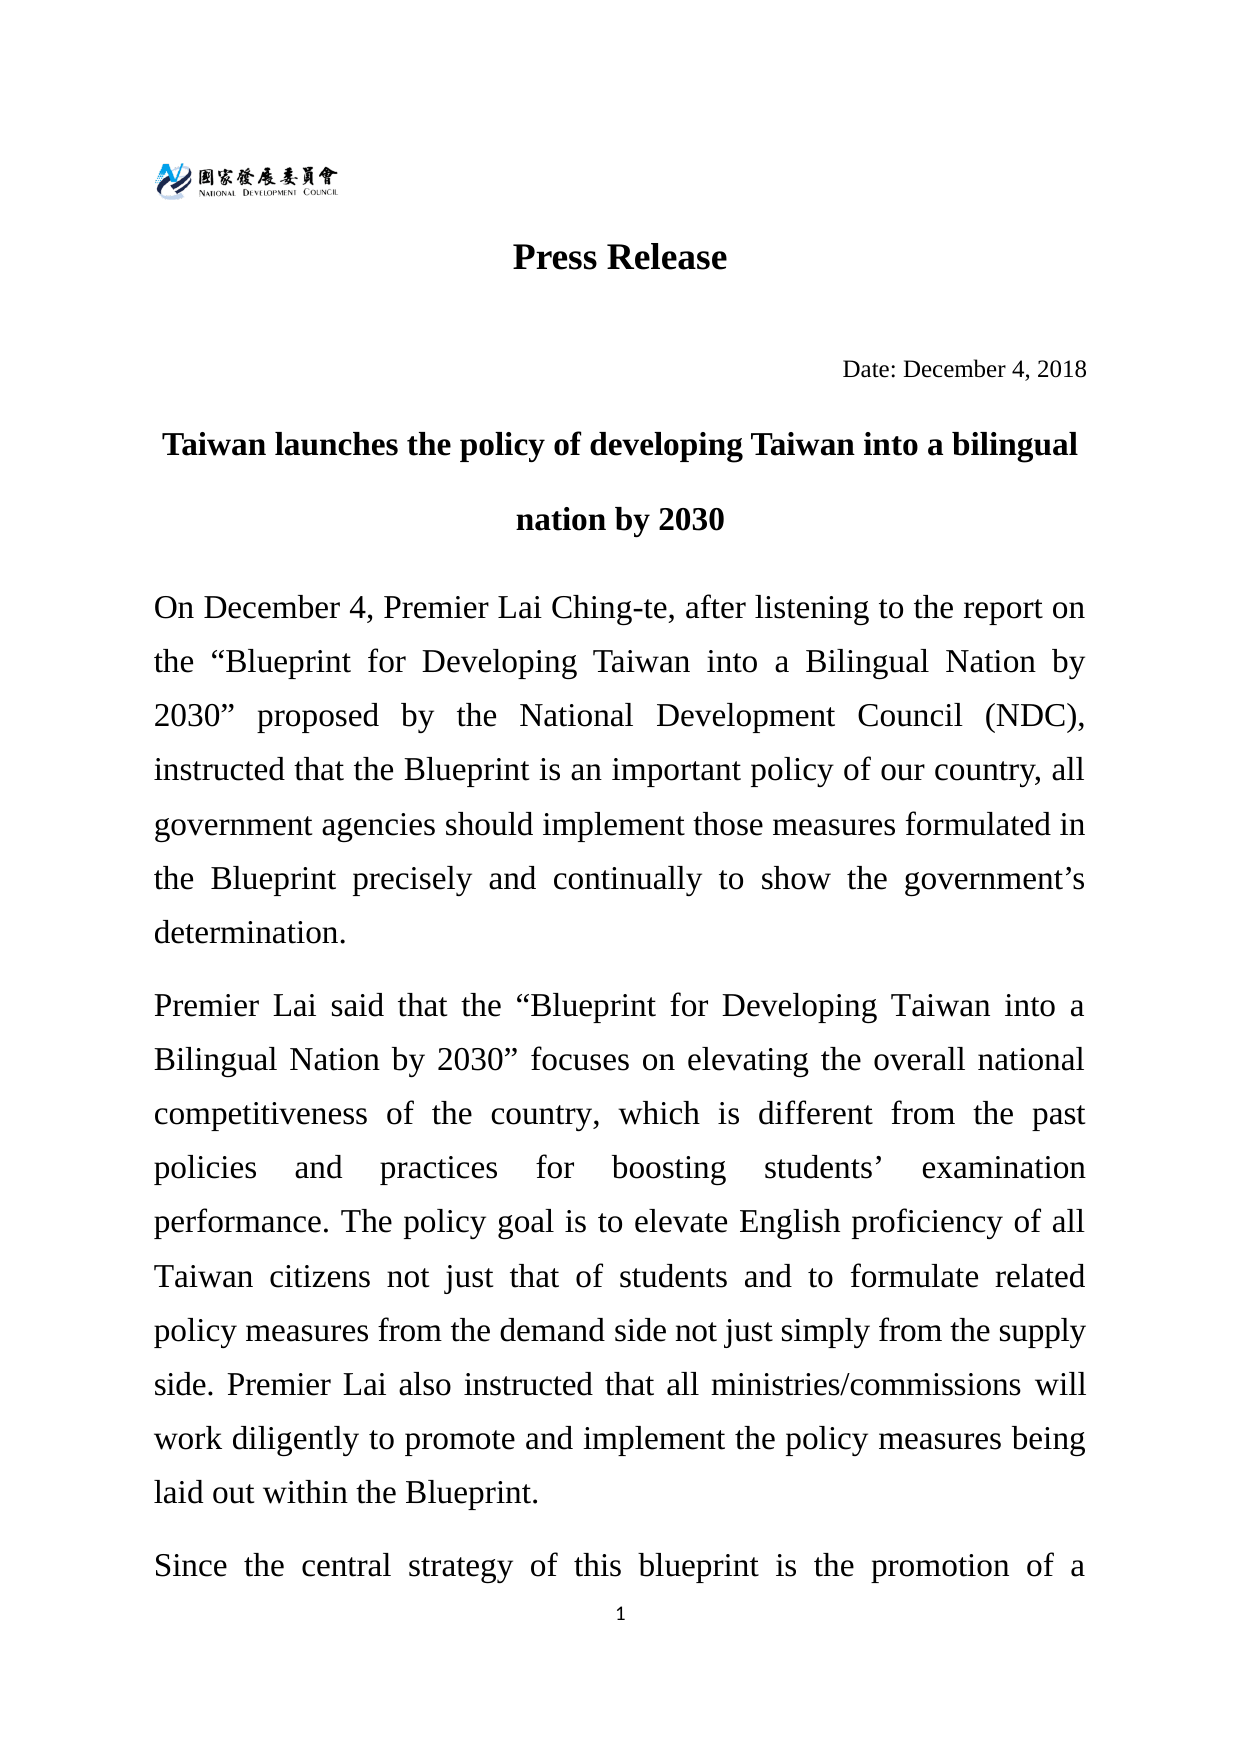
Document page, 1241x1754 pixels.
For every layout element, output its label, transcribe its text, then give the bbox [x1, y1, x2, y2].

text Date: December 4, 2018 [228, 350, 1087, 387]
text Press Release [153, 219, 1087, 294]
text Premier Lai said that the “Blueprint for Developing Taiwan into a Bilingual Nation by 2030” focuses on elevating the overall national competitiveness of the country, which is different from the past policies and practices for boosting students’ examination performance. The policy goal is to elevate English proficiency of all Taiwan citizens not just that of students and to formulate related policy measures from the demand side not just simply from the supply side. Premier Lai also instructed that all ministries/commissions will work diligently to promote and implement the policy measures being laid out within the Blueprint. [153, 973, 1087, 1514]
picture [153, 162, 340, 200]
text On December 4, Premier Lai Ching-te, after listening to the report on the “Blueprint for Developing Taiwan into a Bilingual Nation by 2030” proposed by the National Development Council (NDC), instructed that the Blueprint is an important policy of our country, all government agencies should implement those measures formulated in the Blueprint precisely and continually to show the government’s determination. [153, 575, 1087, 954]
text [153, 1533, 1087, 1587]
text Taiwan launches the policy of developing Taiwan into a bilingual nation by 2030 [153, 406, 1087, 556]
